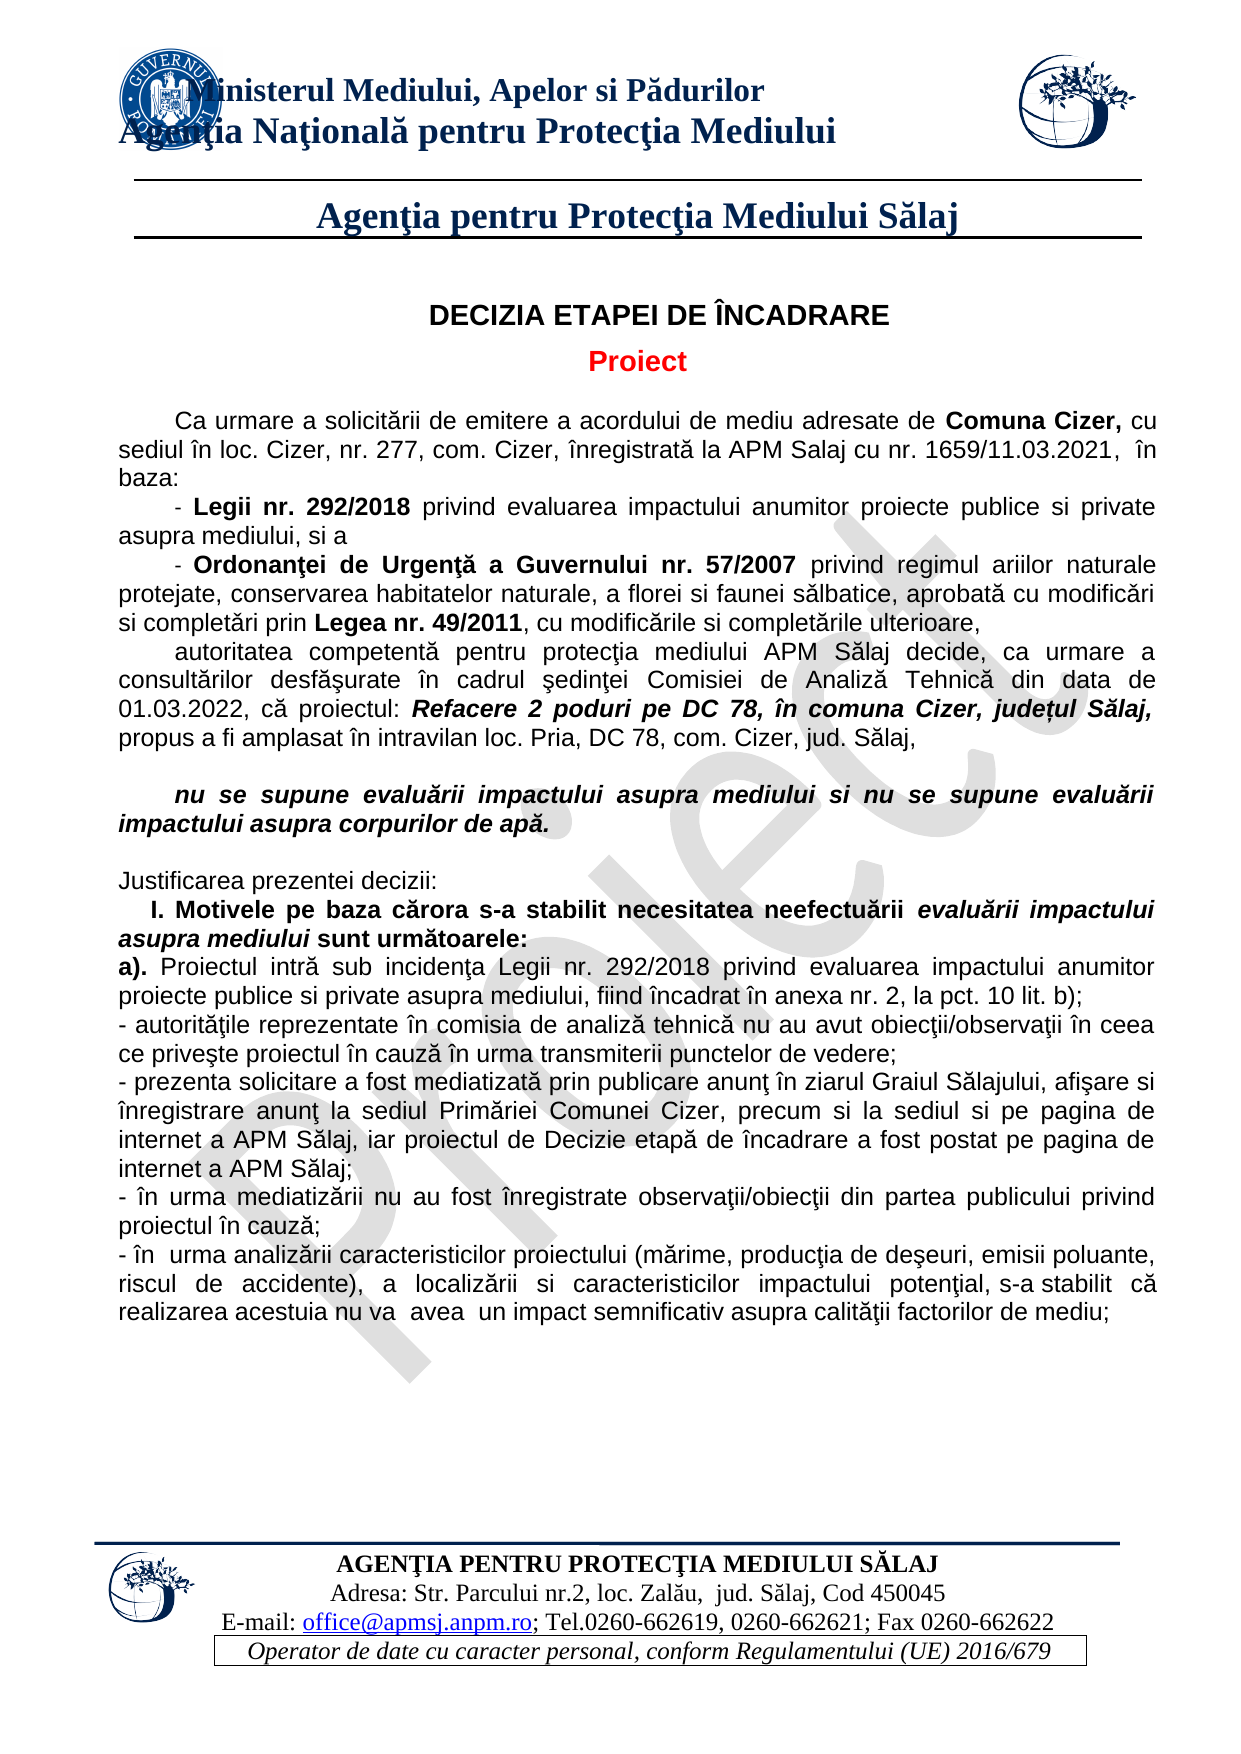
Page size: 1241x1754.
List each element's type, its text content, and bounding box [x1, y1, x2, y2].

text - prezenta solicitare a fost mediatizată prin publicare anunţ în ziarul Graiul Sălajului, afişare si înregistrare anunţ la sediul Primăriei Comunei Cizer, precum si la sediul si pe pagina de internet a APM Sălaj, iar proiectul de Decizie etapă de încadrare a fost postat pe pagina de internet a APM Sălaj; [118, 1067, 1157, 1182]
picture [152, 127, 157, 135]
text a). Proiectul intră sub incidenţa Legii nr. 292/2018 privind evaluarea impactului anumitor proiecte publice si private asupra mediului, fiind încadrat în anexa nr. 2, la pct. 10 lit. b); [118, 952, 1157, 1010]
picture [126, 123, 134, 133]
picture [150, 144, 159, 149]
subtitle Proiect [118, 344, 1157, 377]
text I. Motivele pe baza cărora s-a stabilit necesitatea neefectuării evaluării impactului asupra mediului sunt următoarele: [118, 895, 1157, 952]
list Legii nr. 292/2018 privind evaluarea impactului anumitor proiecte publice si private asupra mediului, si a [118, 492, 1157, 550]
text nu se supune evaluării impactului asupra mediului si nu se supune evaluării impactului asupra corpurilor de apă. [118, 781, 1157, 838]
text - autorităţile reprezentate în comisia de analiză tehnică nu au avut obiecţii/observaţii în ceea ce priveşte proiectul în cauză în urma transmiterii punctelor de vedere; [118, 1010, 1157, 1067]
subtitle DECIZIA ETAPEI DE ÎNCADRARE [118, 298, 1157, 331]
text Ca urmare a solicitării de emitere a acordului de mediu adresate de Comuna Cizer, cu sediul în loc. Cizer, nr. 277, com. Cizer, înregistrată la APM Salaj cu nr. 1659/11.03.2021, în baza: [118, 406, 1157, 492]
text autoritatea competentă pentru protecţia mediului APM Sălaj decide, ca urmare a consultărilor desfăşurate în cadrul şedinţei Comisiei de Analiză Tehnică din data de 01.03.2022, că proiectul: Refacere 2 poduri pe DC 78, în comuna Cizer, județul Sălaj, propus a fi amplasat în intravilan loc. Pria, DC 78, com. Cizer, jud. Sălaj, [118, 637, 1157, 752]
list Ordonanţei de Urgenţă a Guvernului nr. 57/2007 privind regimul ariilor naturale protejate, conservarea habitatelor naturale, a florei si faunei sǎlbatice, aprobată cu modificǎri si completǎri prin Legea nr. 49/2011, cu modificările si completările ulterioare, [118, 550, 1157, 637]
text Justificarea prezentei decizii: [118, 866, 1157, 895]
text - în urma analizării caracteristicilor proiectului (mărime, producţia de deşeuri, emisii poluante, riscul de accidente), a localizării si caracteristicilor impactului potenţial, s-a stabilit că realizarea acestuia nu va avea un impact semnificativ asupra calităţii factorilor de mediu; [118, 1240, 1157, 1326]
picture [118, 47, 223, 151]
text - în urma mediatizării nu au fost înregistrate observaţii/obiecţii din partea publicului privind proiectul în cauză; [118, 1182, 1157, 1240]
